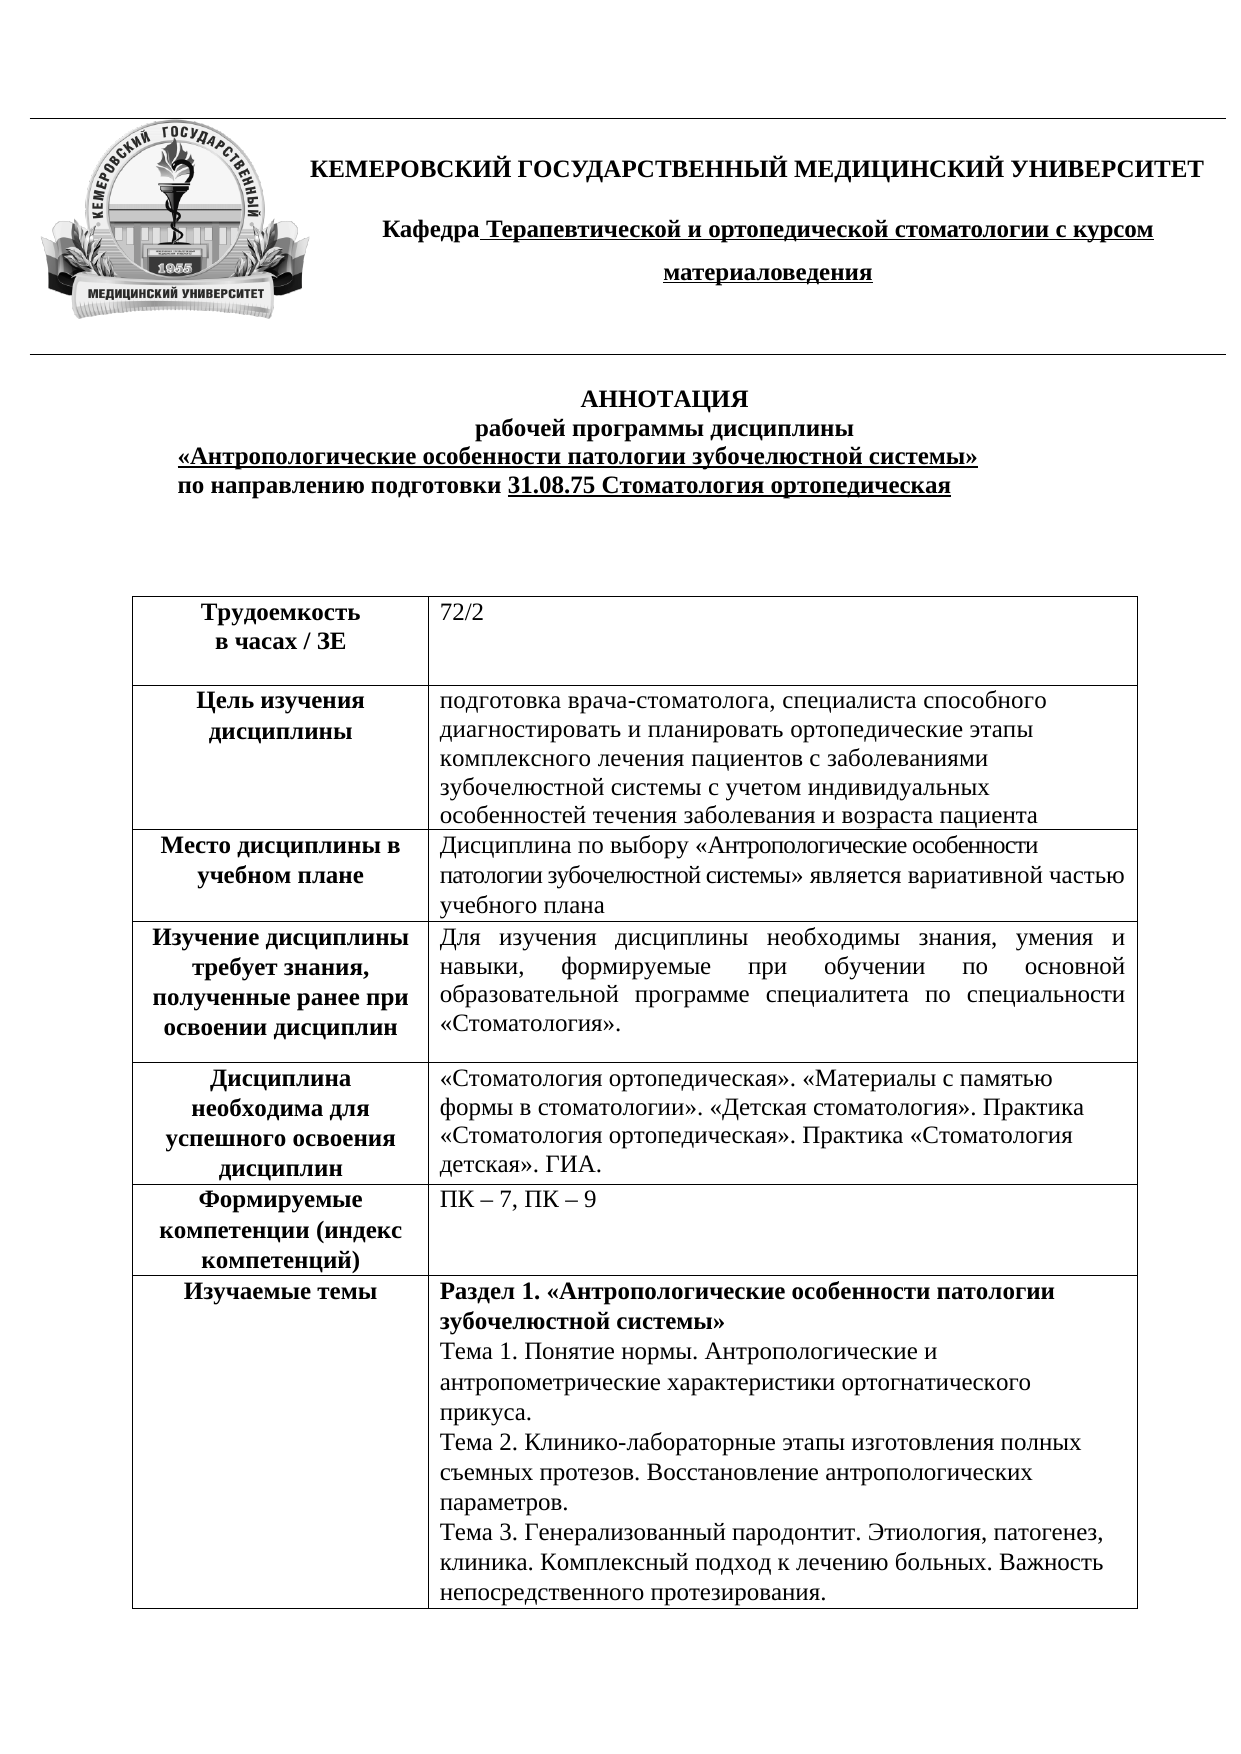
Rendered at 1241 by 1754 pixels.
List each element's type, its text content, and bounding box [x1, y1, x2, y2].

table_cell Формируемые компетенции (индекс компетенций) [133, 1185, 428, 1275]
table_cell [429, 1276, 1137, 1608]
text АННОТАЦИЯ [177, 384, 1152, 413]
table_cell Дисциплина необходима для успешного освоения дисциплин [133, 1063, 428, 1183]
text «Антропологические особенности патологии зубочелюстной системы» [177, 441, 1152, 470]
table_cell Для изучения дисциплины необходимы знания, умения и навыки, формируемые при обучении по основной образовательной программе специалитета по специальности «Стоматология». [429, 922, 1137, 1062]
table_cell Изучение дисциплины требует знания, полученные ранее при освоении дисциплин [133, 922, 428, 1062]
table_cell ПК – 7, ПК – 9 [429, 1185, 1137, 1275]
table_cell Изучаемые темы [133, 1276, 428, 1608]
table_header [30, 119, 310, 354]
table_cell Дисциплина по выбору «Антропологические особенности патологии зубочелюстной системы» является вариативной частью учебного плана [429, 830, 1137, 921]
table_header КЕМЕРОВСКИЙ ГОСУДАРСТВЕННЫЙ МЕДИЦИНСКИЙ УНИВЕРСИТЕТ Кафедра Терапевтической и ортопедической стоматологии с курсом материаловедения [310, 119, 1226, 354]
table_cell «Стоматология ортопедическая». «Материалы с памятью формы в стоматологии». «Детская стоматология». Практика «Стоматология ортопедическая». Практика «Стоматология детская». ГИА. [429, 1063, 1137, 1183]
table_header Трудоемкость в часах / ЗЕ [133, 597, 428, 684]
table_cell подготовка врача-стоматолога, специалиста способного диагностировать и планировать ортопедические этапы комплексного лечения пациентов с заболеваниями зубочелюстной системы с учетом индивидуальных особенностей течения заболевания и возраста пациента [429, 686, 1137, 829]
text по направлению подготовки 31.08.75 Стоматология ортопедическая [177, 470, 1152, 499]
text рабочей программы дисциплины [177, 413, 1152, 441]
table_cell Место дисциплины в учебном плане [133, 830, 428, 921]
table_header 72/2 [429, 597, 1137, 684]
table_cell Цель изучения дисциплины [133, 686, 428, 829]
picture [40, 119, 310, 321]
